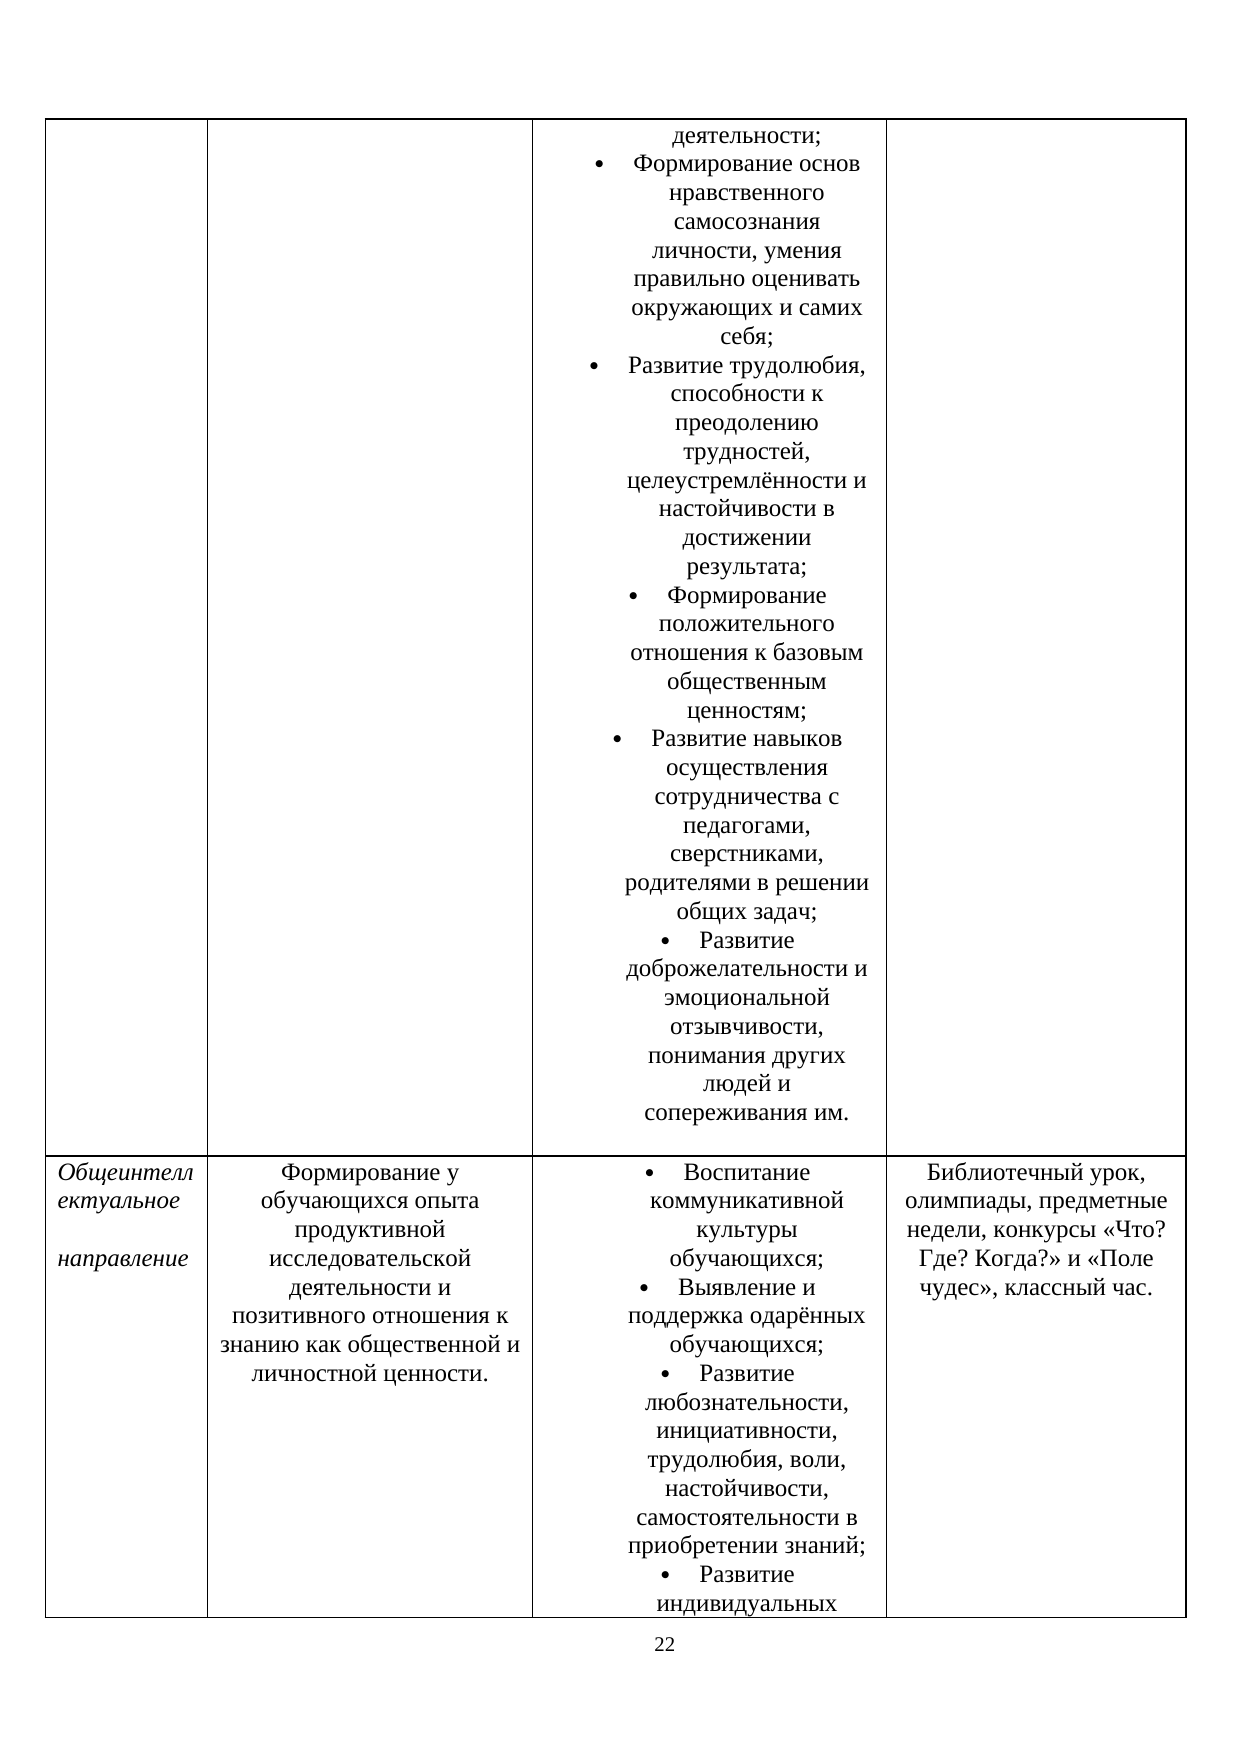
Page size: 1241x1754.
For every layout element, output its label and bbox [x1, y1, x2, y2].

table_cell [533, 120, 886, 1155]
table_cell [208, 1157, 532, 1617]
table_cell [533, 1157, 886, 1617]
table_cell [887, 1157, 1185, 1617]
table_cell [46, 120, 207, 1155]
table_cell [208, 120, 532, 1155]
table_cell [887, 120, 1185, 1155]
table_cell [46, 1157, 207, 1617]
